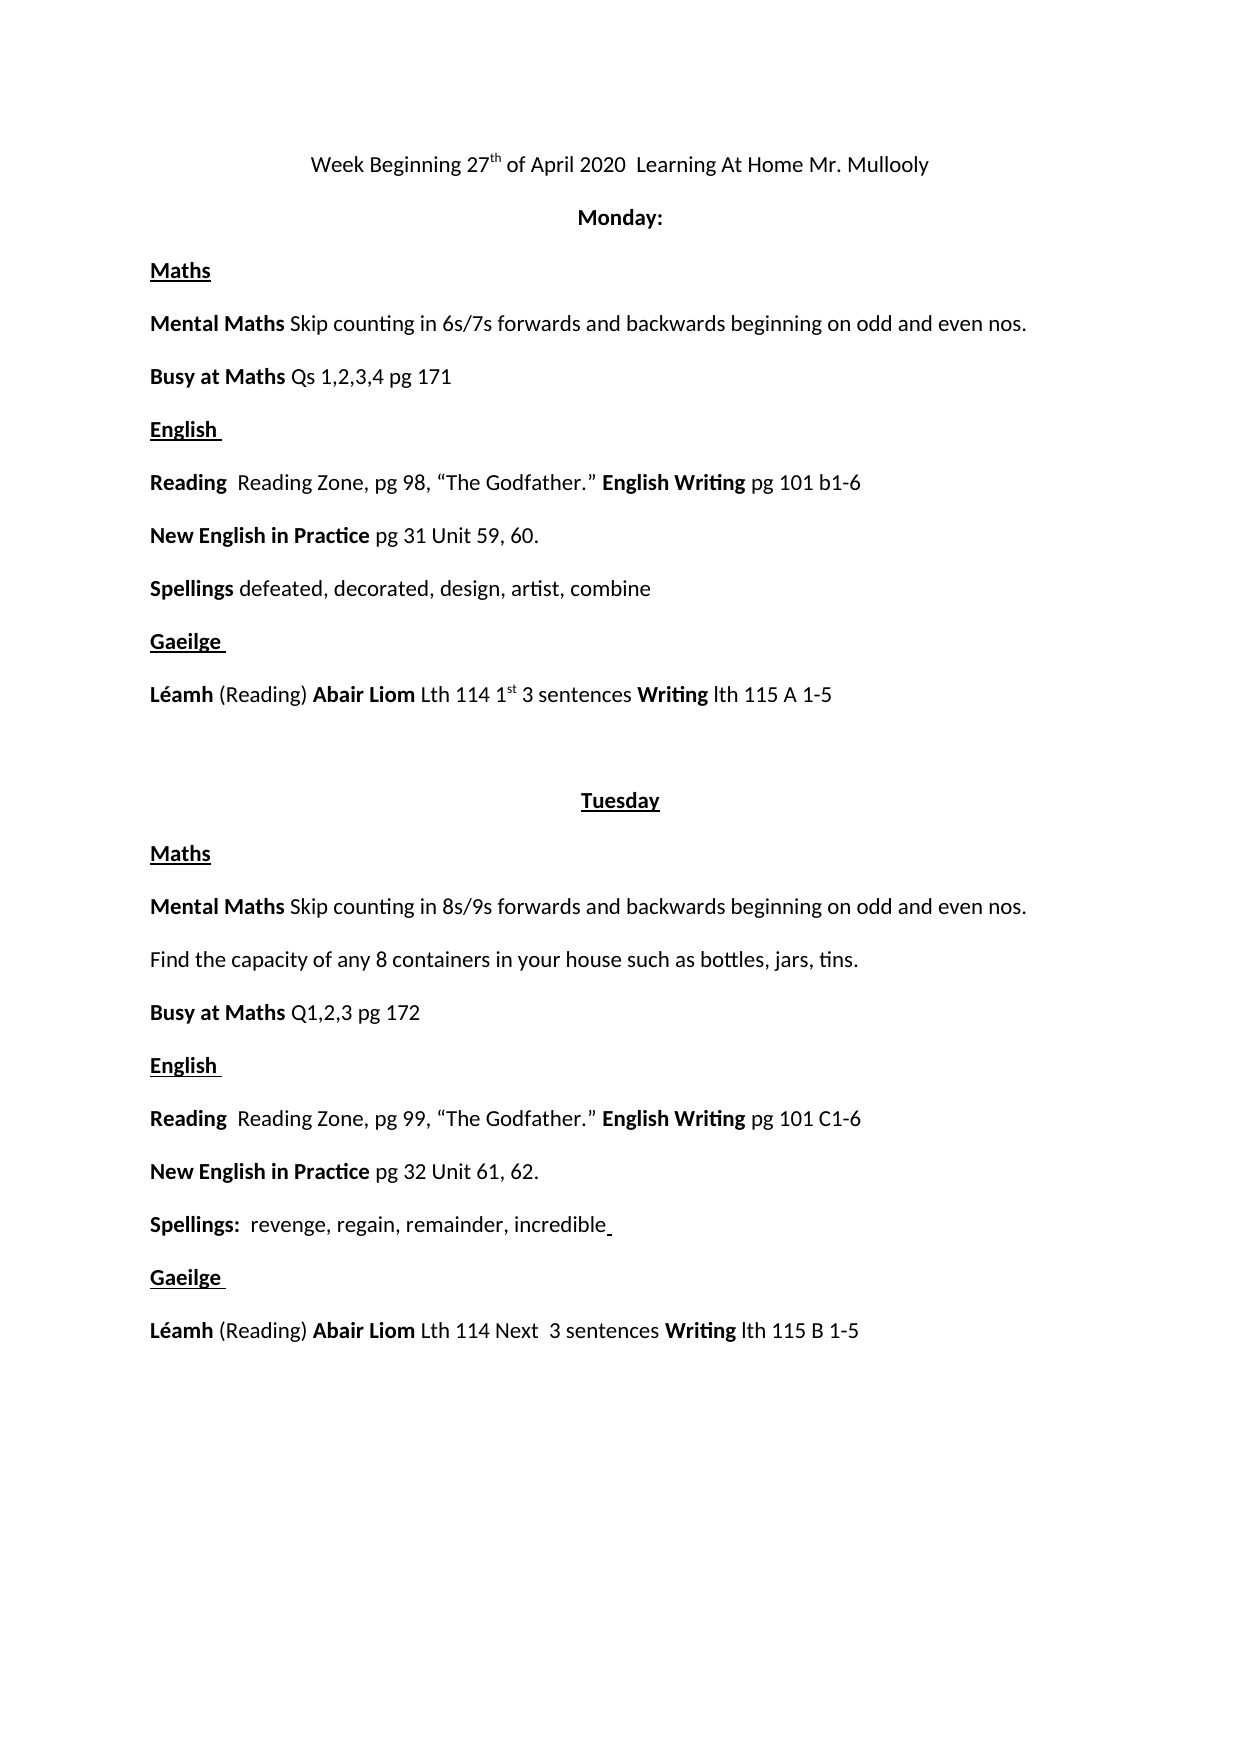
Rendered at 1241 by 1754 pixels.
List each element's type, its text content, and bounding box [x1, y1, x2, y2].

text Léamh (Reading) Abair Liom Lth 114 1st 3 sentences Writing lth 115 A 1-5 [150, 680, 1090, 708]
text Busy at Maths Qs 1,2,3,4 pg 171 [150, 362, 1090, 390]
text Busy at Maths Q1,2,3 pg 172 [150, 998, 1090, 1026]
text Mental Maths Skip counting in 6s/7s forwards and backwards beginning on odd and even nos. [150, 309, 1090, 337]
text Reading Reading Zone, pg 99, “The Godfather.” English Writing pg 101 C1-6 [150, 1104, 1090, 1132]
text Spellings defeated, decorated, design, artist, combine [150, 574, 1090, 602]
text Mental Maths Skip counting in 8s/9s forwards and backwards beginning on odd and even nos. [150, 892, 1090, 920]
text Gaeilge [150, 1263, 1090, 1291]
text Tuesday [150, 786, 1090, 814]
text Gaeilge [150, 627, 1090, 655]
text New English in Practice pg 31 Unit 59, 60. [150, 521, 1090, 549]
text Monday: [150, 203, 1090, 231]
text Reading Reading Zone, pg 98, “The Godfather.” English Writing pg 101 b1-6 [150, 468, 1090, 496]
text Maths [150, 839, 1090, 867]
text Spellings: revenge, regain, remainder, incredible [150, 1210, 1090, 1238]
text English [150, 1051, 1090, 1079]
text English [150, 415, 1090, 443]
text Maths [150, 256, 1090, 284]
text Find the capacity of any 8 containers in your house such as bottles, jars, tins. [150, 945, 1090, 973]
text New English in Practice pg 32 Unit 61, 62. [150, 1157, 1090, 1185]
text Week Beginning 27th of April 2020 Learning At Home Mr. Mullooly [150, 150, 1090, 178]
text Léamh (Reading) Abair Liom Lth 114 Next 3 sentences Writing lth 115 B 1-5 [150, 1316, 1090, 1344]
